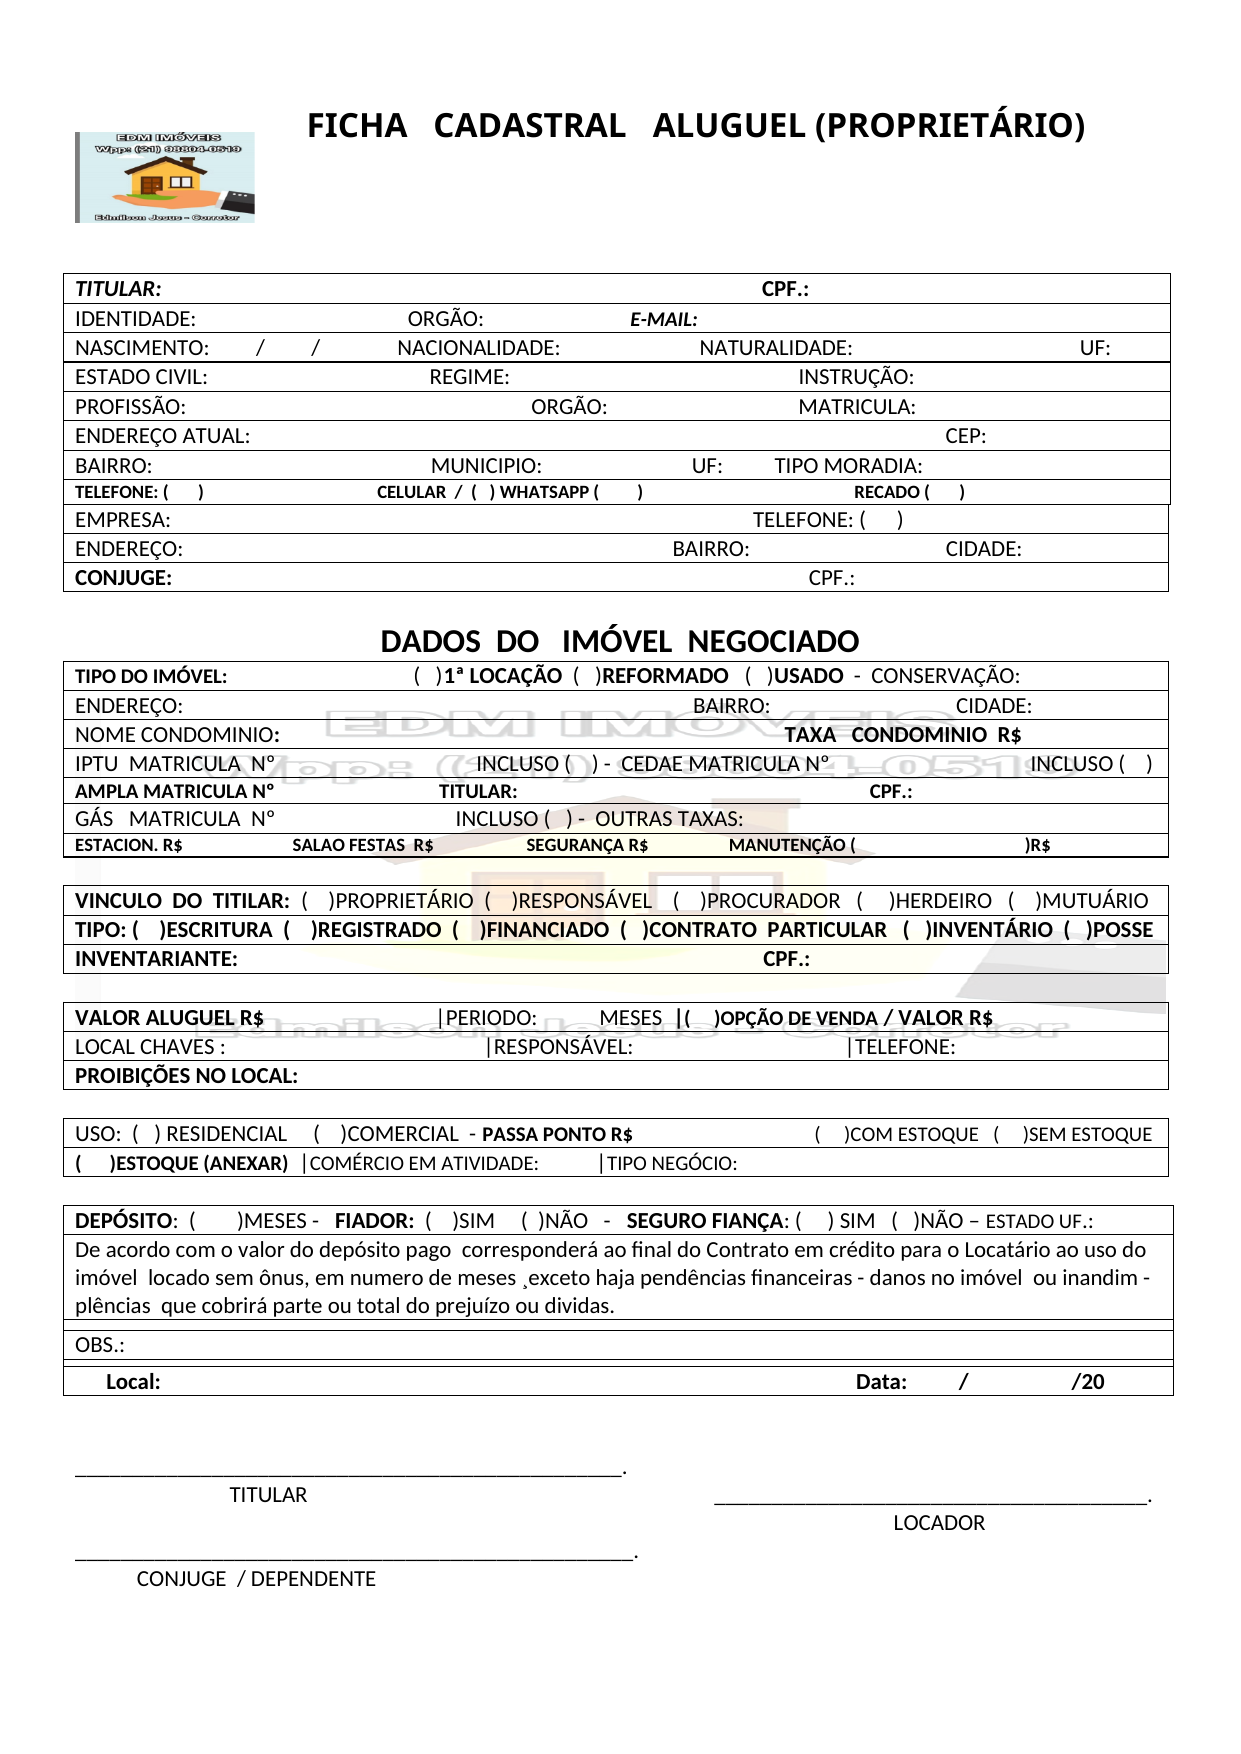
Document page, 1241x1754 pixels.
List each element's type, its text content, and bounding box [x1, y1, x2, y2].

table_cell ENDEREÇO: BAIRRO: CIDADE: [64, 534, 1168, 562]
text ________________________________________________. [75, 1452, 1165, 1480]
table_cell INVENTARIANTE: CPF.: [64, 945, 1168, 973]
table_cell AMPLA MATRICULA Nº TITULAR: CPF.: [64, 778, 1168, 803]
table_cell IPTU MATRICULA Nº INCLUSO ( ) - CEDAE MATRICULA Nº INCLUSO ( ) [64, 749, 1168, 777]
table_cell LOCAL CHAVES : |RESPONSÁVEL: |TELEFONE: [64, 1032, 1168, 1060]
table_cell ESTACION. R$ SALAO FESTAS R$ SEGURANÇA R$ MANUTENÇÃO ( )R$ [64, 834, 1168, 856]
text LOCADOR [75, 1508, 1165, 1536]
text TITULAR ______________________________________. [75, 1480, 1165, 1508]
text FICHA CADASTRAL ALUGUEL (PROPRIETÁRIO) [75, 102, 1165, 233]
table_cell PROFISSÃO: ORGÃO: MATRICULA: [64, 392, 1170, 420]
table_cell ENDEREÇO ATUAL: CEP: [64, 421, 1170, 450]
text CONJUGE / DEPENDENTE [75, 1564, 1165, 1592]
table_cell EMPRESA: TELEFONE: ( ) [64, 505, 1168, 533]
table_header DEPÓSITO: ( )MESES - FIADOR: ( )SIM ( )NÃO - SEGURO FIANÇA: ( ) SIM ( )NÃO – ESTADO UF.: [64, 1206, 1173, 1234]
table_cell TELEFONE: ( ) CELULAR / ( ) WHATSAPP ( ) RECADO ( ) [64, 480, 1170, 504]
table_cell De acordo com o valor do depósito pago corresponderá ao final do Contrato em crédito para o Locatário ao uso do imóvel locado sem ônus, em numero de meses ¸exceto haja pendências financeiras - danos no imóvel ou inandim -plências que cobrirá parte ou total do prejuízo ou dividas. [64, 1235, 1173, 1319]
table_cell NASCIMENTO: / / NACIONALIDADE: NATURALIDADE: UF: [64, 333, 1170, 361]
table_cell BAIRRO: MUNICIPIO: UF: TIPO MORADIA: [64, 451, 1170, 479]
table_header USO: ( ) RESIDENCIAL ( )COMERCIAL - PASSA PONTO R$ ( )COM ESTOQUE ( )SEM ESTOQUE [64, 1119, 1168, 1147]
table_cell ENDEREÇO: BAIRRO: CIDADE: [64, 691, 1168, 719]
table_header VINCULO DO TITILAR: ( )PROPRIETÁRIO ( )RESPONSÁVEL ( )PROCURADOR ( )HERDEIRO ( )MUTUÁRIO [64, 886, 1168, 914]
table_cell [64, 1360, 1173, 1366]
text _________________________________________________. [75, 1536, 1165, 1564]
table_header VALOR ALUGUEL R$ |PERIODO: MESES |( )OPÇÃO DE VENDA / VALOR R$ [64, 1003, 1168, 1031]
table_cell IDENTIDADE: ORGÃO: E-MAIL: [64, 304, 1170, 332]
table_cell ESTADO CIVIL: REGIME: INSTRUÇÃO: [64, 363, 1170, 391]
table_header TIPO DO IMÓVEL: ( )1ª LOCAÇÃO ( )REFORMADO ( )USADO - CONSERVAÇÃO: [64, 662, 1168, 690]
table_cell PROIBIÇÕES NO LOCAL: [64, 1061, 1168, 1089]
table_cell OBS.: [64, 1331, 1173, 1358]
table_cell TIPO: ( )ESCRITURA ( )REGISTRADO ( )FINANCIADO ( )CONTRATO PARTICULAR ( )INVENTÁRIO ( )POSSE [64, 916, 1168, 943]
table_cell NOME CONDOMINIO: TAXA CONDOMINIO R$ [64, 720, 1168, 748]
table_cell GÁS MATRICULA Nº INCLUSO ( ) - OUTRAS TAXAS: [64, 804, 1168, 832]
table_cell Local: Data: / /20 [64, 1367, 1173, 1395]
text DADOS DO IMÓVEL NEGOCIADO [75, 620, 1165, 661]
table_cell [64, 1320, 1173, 1329]
table_cell CONJUGE: CPF.: [64, 563, 1168, 591]
table_header TITULAR: CPF.: [64, 274, 1170, 303]
table_cell ( )ESTOQUE (ANEXAR) |COMÉRCIO EM ATIVIDADE: |TIPO NEGÓCIO: [64, 1148, 1168, 1176]
picture [75, 132, 255, 223]
